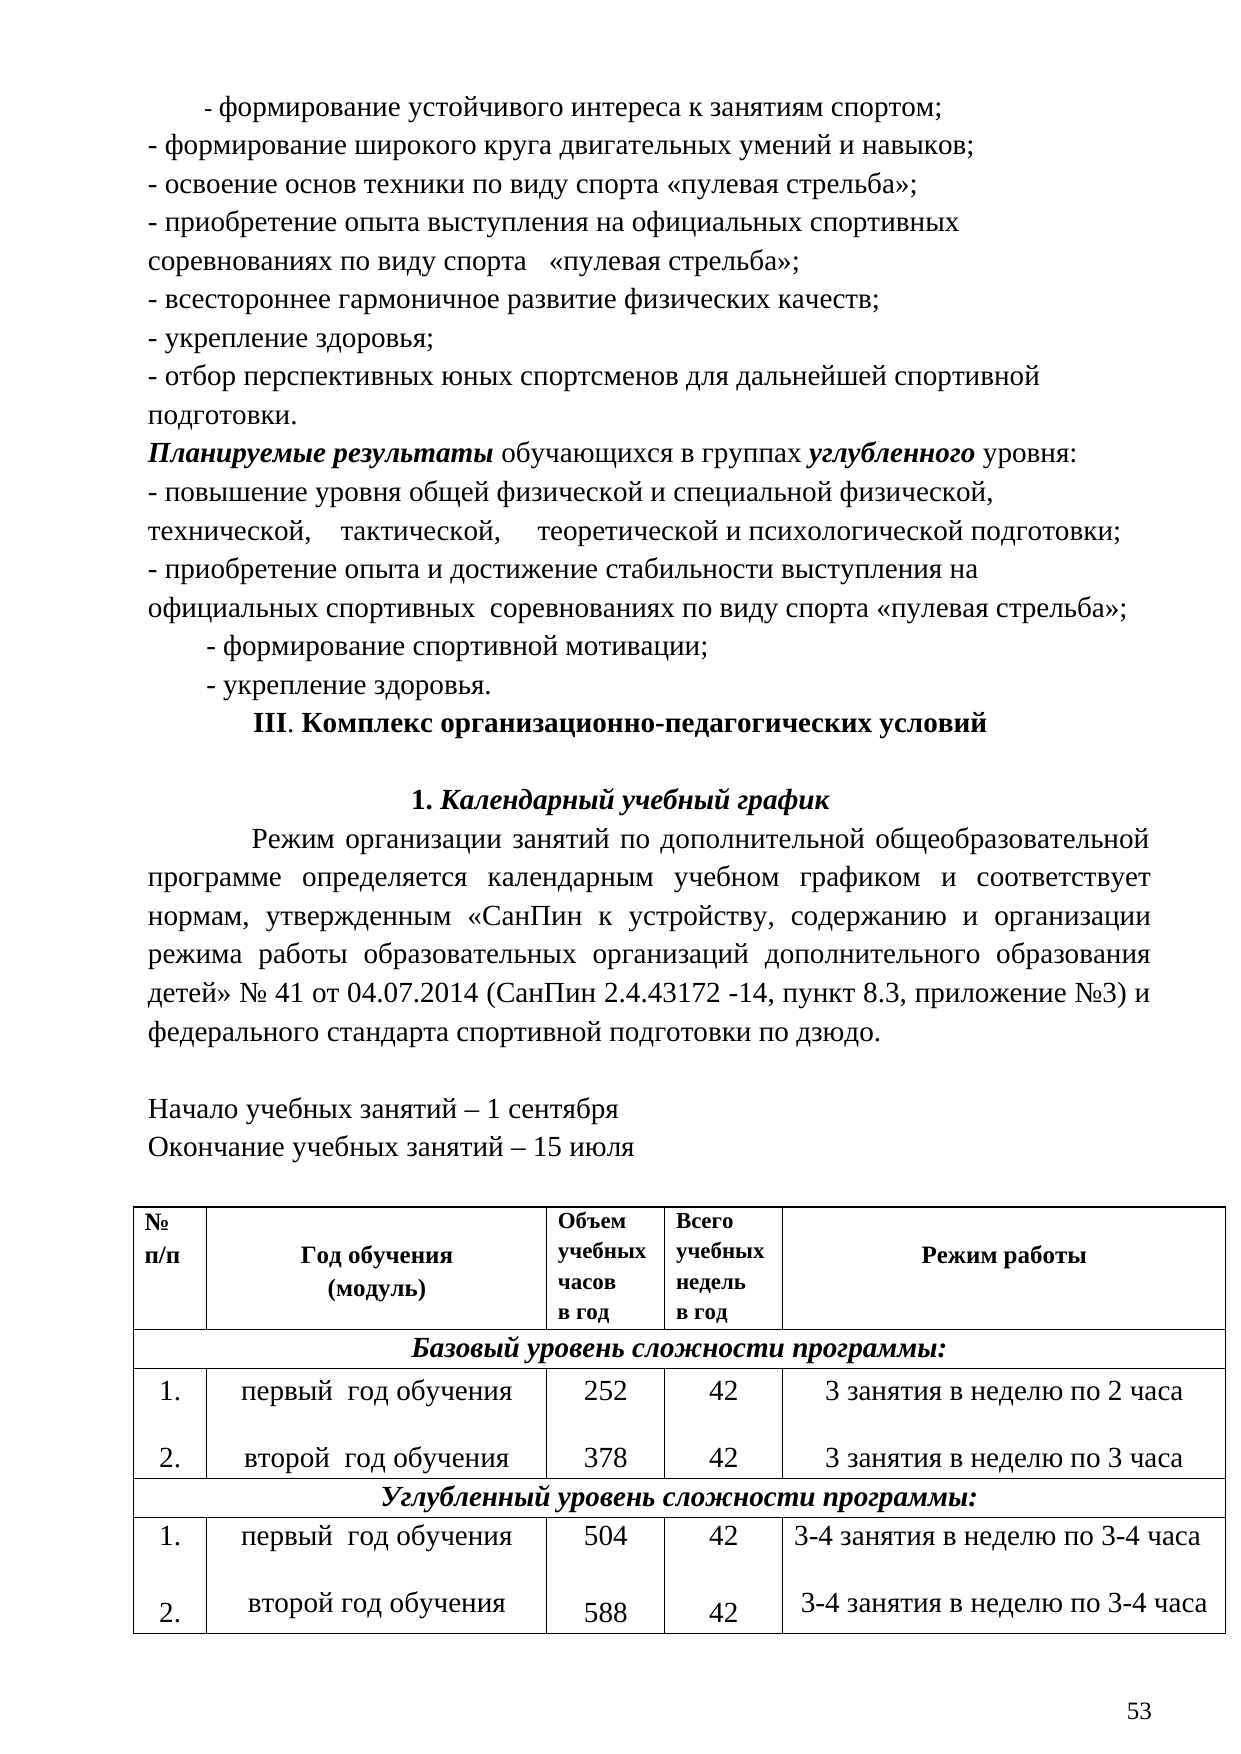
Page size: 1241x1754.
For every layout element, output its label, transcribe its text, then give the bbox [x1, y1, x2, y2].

text - формирование спортивной мотивации; [148, 628, 1152, 662]
text Режим организации занятий по дополнительной общеобразовательной программе определяется календарным учебном графиком и соответствует нормам, утвержденным «СанПин к устройству, содержанию и организации режима работы образовательных организаций дополнительного образования детей» № 41 от 04.07.2014 (СанПин 2.4.43172 -14, пункт 8.3, приложение №3) и федерального стандарта спортивной подготовки по дзюдо. [148, 821, 1152, 1047]
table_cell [207, 1518, 546, 1633]
table_header Объем учебных часов в год [547, 1208, 664, 1329]
text III. Комплекс организационно-педагогических условий [89, 705, 1152, 739]
text - укрепление здоровья; [148, 320, 1152, 353]
text - всестороннее гармоничное развитие физических качеств; [148, 281, 1152, 315]
table_header Год обучения (модуль) [207, 1208, 546, 1329]
table_cell Базовый уровень сложности программы: [134, 1330, 1225, 1368]
text - приобретение опыта и достижение стабильности выступления на официальных спортивных соревнованиях по виду спорта «пулевая стрельба»; [148, 551, 1152, 623]
text - освоение основ техники по виду спорта «пулевая стрельба»; [148, 166, 1152, 199]
table_cell 504 588 672 840 [547, 1518, 664, 1633]
table_cell 42 42 42 42 [665, 1518, 782, 1633]
text - отбор перспективных юных спортсменов для дальнейшей спортивной подготовки. [148, 358, 1152, 431]
table_cell 1. 2. 3. 4. [134, 1518, 206, 1633]
table_header Всего учебных недель в год [665, 1208, 782, 1329]
text - формирование устойчивого интереса к занятиям спортом; [148, 89, 1152, 122]
table_cell Углубленный уровень сложности программы: [134, 1479, 1225, 1517]
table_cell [783, 1518, 1225, 1633]
text 1. Календарный учебный график [89, 782, 1152, 816]
text Планируемые результаты обучающихся в группах углубленного уровня: [148, 436, 1152, 469]
table_header Режим работы [783, 1208, 1225, 1329]
table_header № п/п [134, 1208, 206, 1329]
text - приобретение опыта выступления на официальных спортивных соревнованиях по виду спорта «пулевая стрельба»; [148, 204, 1152, 276]
table_cell 252 378 [547, 1369, 664, 1478]
table_cell первый год обучения второй год обучения [207, 1369, 546, 1478]
table_cell 1. 2. [134, 1369, 206, 1478]
text - формирование широкого круга двигательных умений и навыков; [148, 127, 1152, 161]
table_cell 42 42 [665, 1369, 782, 1478]
text Начало учебных занятий – 1 сентября [148, 1091, 1152, 1124]
text Окончание учебных занятий – 15 июля [148, 1129, 1152, 1163]
table_cell 3 занятия в неделю по 2 часа 3 занятия в неделю по 3 часа [783, 1369, 1225, 1478]
text - укрепление здоровья. [148, 667, 1152, 700]
text - повышение уровня общей физической и специальной физической, технической, тактической, теоретической и психологической подготовки; [148, 474, 1152, 546]
